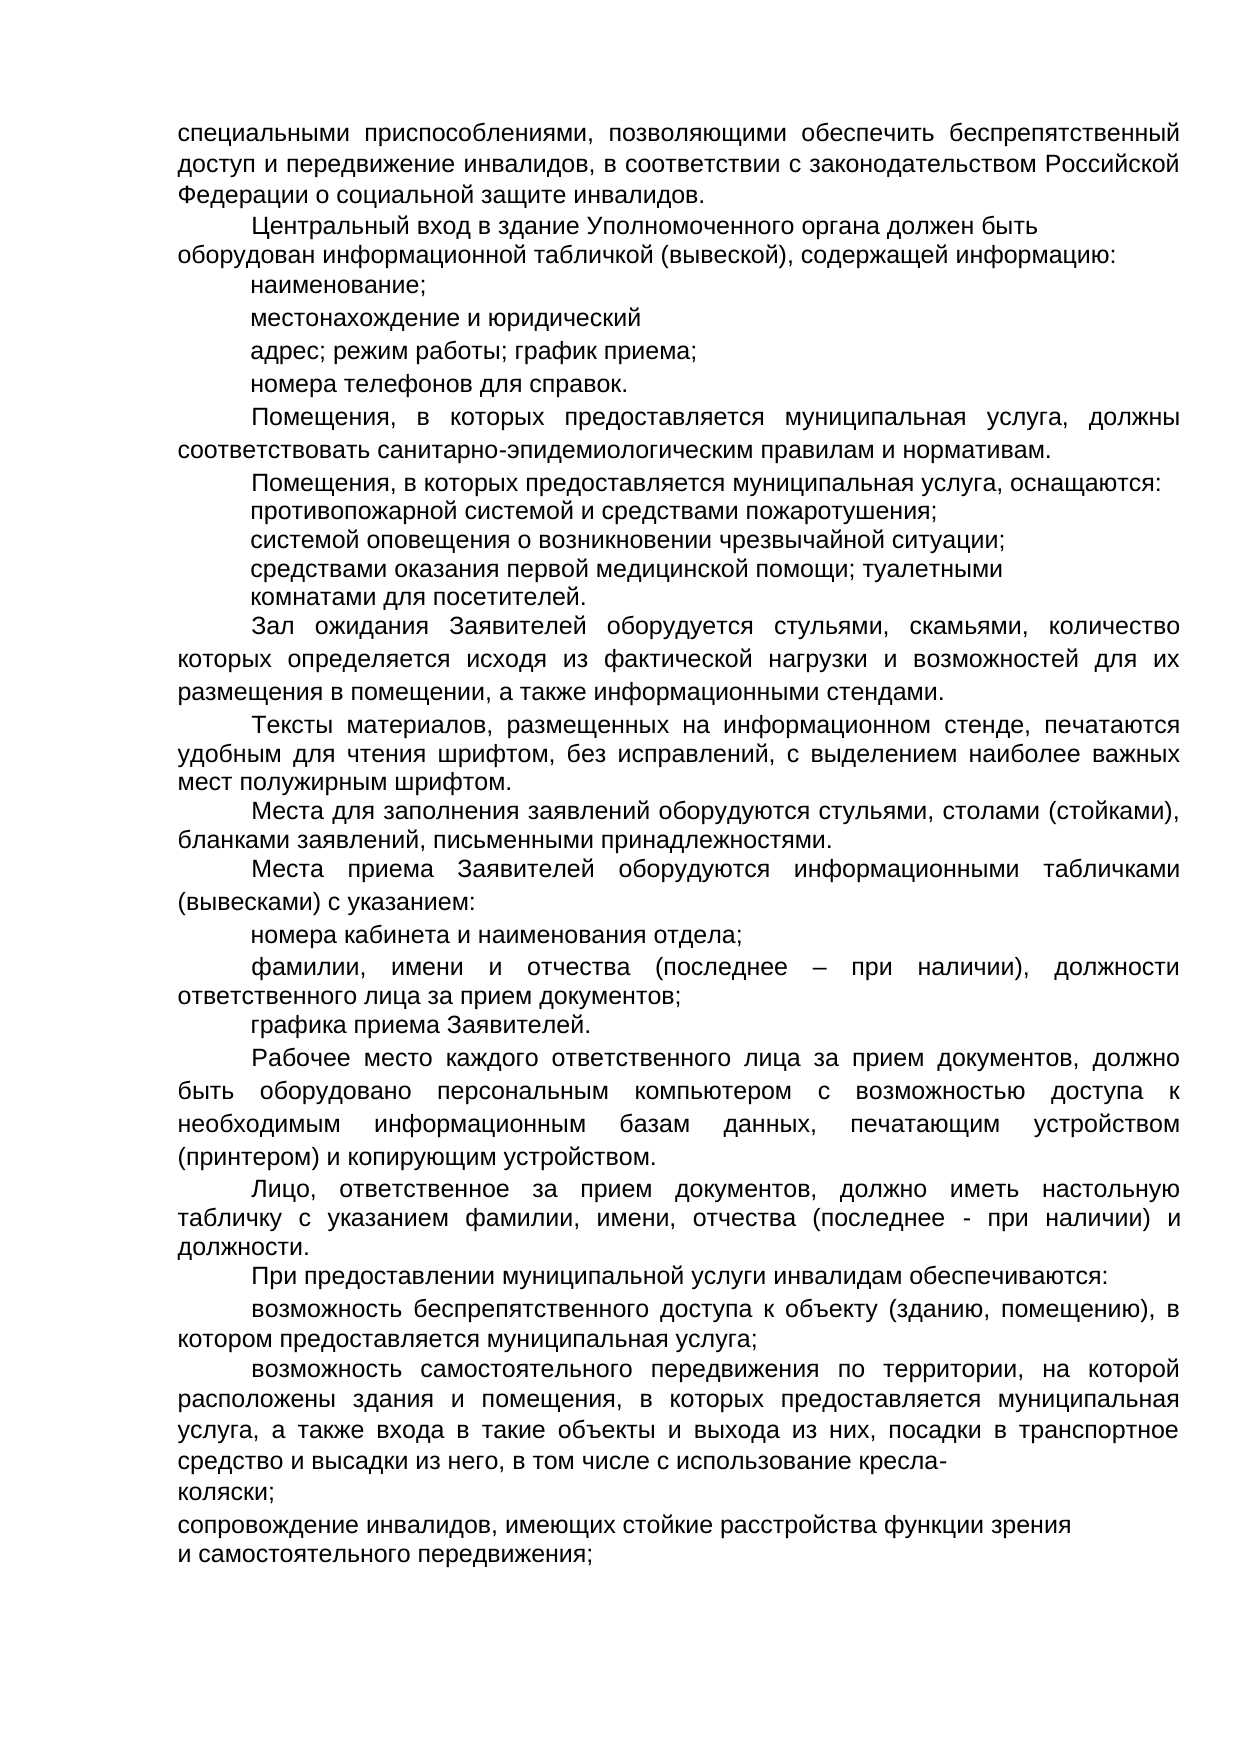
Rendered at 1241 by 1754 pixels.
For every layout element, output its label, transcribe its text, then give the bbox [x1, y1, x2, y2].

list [177, 118, 1181, 208]
text Помещения, в которых предоставляется муниципальная услуга, оснащаются: [177, 468, 1181, 497]
text номера кабинета и наименования отдела; [250, 920, 1181, 948]
text Места приема Заявителей оборудуются информационными табличками (вывесками) с указанием: [177, 854, 1181, 915]
text Рабочее место каждого ответственного лица за прием документов, должно быть оборудовано персональным компьютером с возможностью доступа к необходимым информационным базам данных, печатающим устройством (принтером) и копирующим устройством. [177, 1043, 1181, 1171]
text коляски; [177, 1477, 1181, 1506]
text противопожарной системой и средствами пожаротушения; системой оповещения о возникновении чрезвычайной ситуации; средствами оказания первой медицинской помощи; туалетными комнатами для посетителей. [250, 497, 1014, 611]
text возможность самостоятельного передвижения по территории, на которой расположены здания и помещения, в которых предоставляется муниципальная услуга, а также входа в такие объекты и выхода из них, посадки в транспортное средство и высадки из него, в том числе с использование кресла- [177, 1354, 1181, 1474]
text местонахождение и юридический адрес; режим работы; график приема; [250, 303, 710, 365]
text и самостоятельного передвижения; [177, 1539, 1181, 1567]
text сопровождение инвалидов, имеющих стойкие расстройства функции зрения [177, 1510, 1181, 1539]
text фамилии, имени и отчества (последнее – при наличии), должности ответственного лица за прием документов; [177, 953, 1181, 1010]
text возможность беспрепятственного доступа к объекту (зданию, помещению), в котором предоставляется муниципальная услуга; [177, 1294, 1181, 1353]
text Лицо, ответственное за прием документов, должно иметь настольную табличку с указанием фамилии, имени, отчества (последнее - при наличии) и должности. [177, 1175, 1181, 1261]
text номера телефонов для справок. [250, 369, 1181, 398]
text Центральный вход в здание Уполномоченного органа должен быть оборудован информационной табличкой (вывеской), содержащей информацию: [177, 211, 1181, 269]
text Помещения, в которых предоставляется муниципальная услуга, должны соответствовать санитарно-эпидемиологическим правилам и нормативам. [177, 402, 1181, 464]
text графика приема Заявителей. [250, 1010, 1181, 1039]
text Зал ожидания Заявителей оборудуется стульями, скамьями, количество которых определяется исходя из фактической нагрузки и возможностей для их размещения в помещении, а также информационными стендами. [177, 611, 1181, 706]
text наименование; [250, 270, 1181, 299]
text Тексты материалов, размещенных на информационном стенде, печатаются удобным для чтения шрифтом, без исправлений, с выделением наиболее важных мест полужирным шрифтом. [177, 711, 1181, 796]
text При предоставлении муниципальной услуги инвалидам обеспечиваются: [177, 1261, 1181, 1290]
text Места для заполнения заявлений оборудуются стульями, столами (стойками), бланками заявлений, письменными принадлежностями. [177, 796, 1181, 853]
